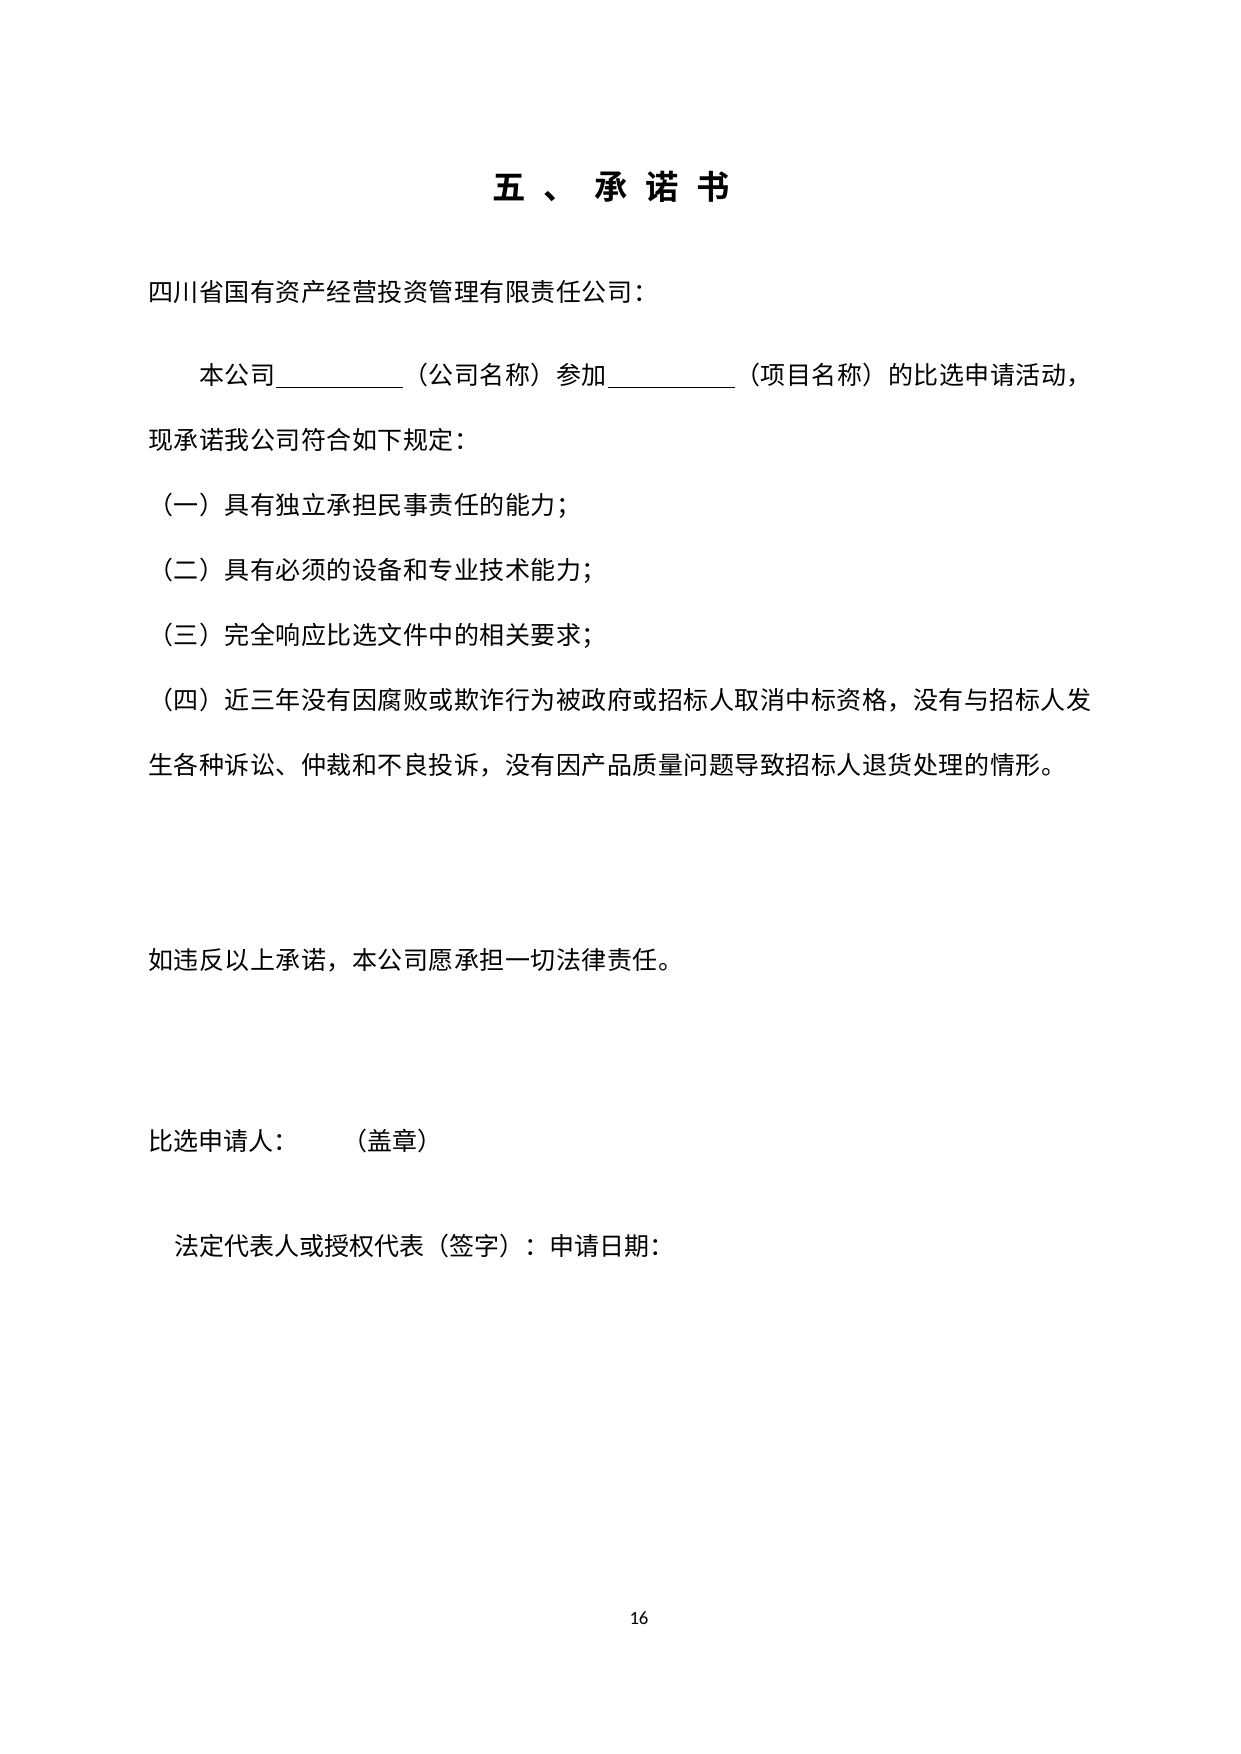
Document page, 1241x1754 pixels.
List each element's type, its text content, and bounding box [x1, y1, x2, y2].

text 四川省国有资产经营投资管理有限责任公司： [148, 258, 1092, 323]
text （四）近三年没有因腐败或欺诈行为被政府或招标人取消中标资格，没有与招标人发生各种诉讼、仲裁和不良投诉，没有因产品质量问题导致招标人退货处理的情形。 [148, 666, 1092, 796]
text 如违反以上承诺，本公司愿承担一切法律责任。 [148, 926, 1092, 991]
text 比选申请人： （盖章） [148, 1121, 1092, 1157]
text 法定代表人或授权代表（签字）：申请日期： [148, 1227, 1092, 1263]
title 五、承诺书 [148, 153, 1092, 218]
text 本公司 （公司名称）参加 （项目名称）的比选申请活动，现承诺我公司符合如下规定： [148, 341, 1092, 471]
text （一）具有独立承担民事责任的能力； [148, 471, 1092, 536]
text （三）完全响应比选文件中的相关要求； [148, 601, 1092, 666]
text （二）具有必须的设备和专业技术能力； [148, 536, 1092, 601]
